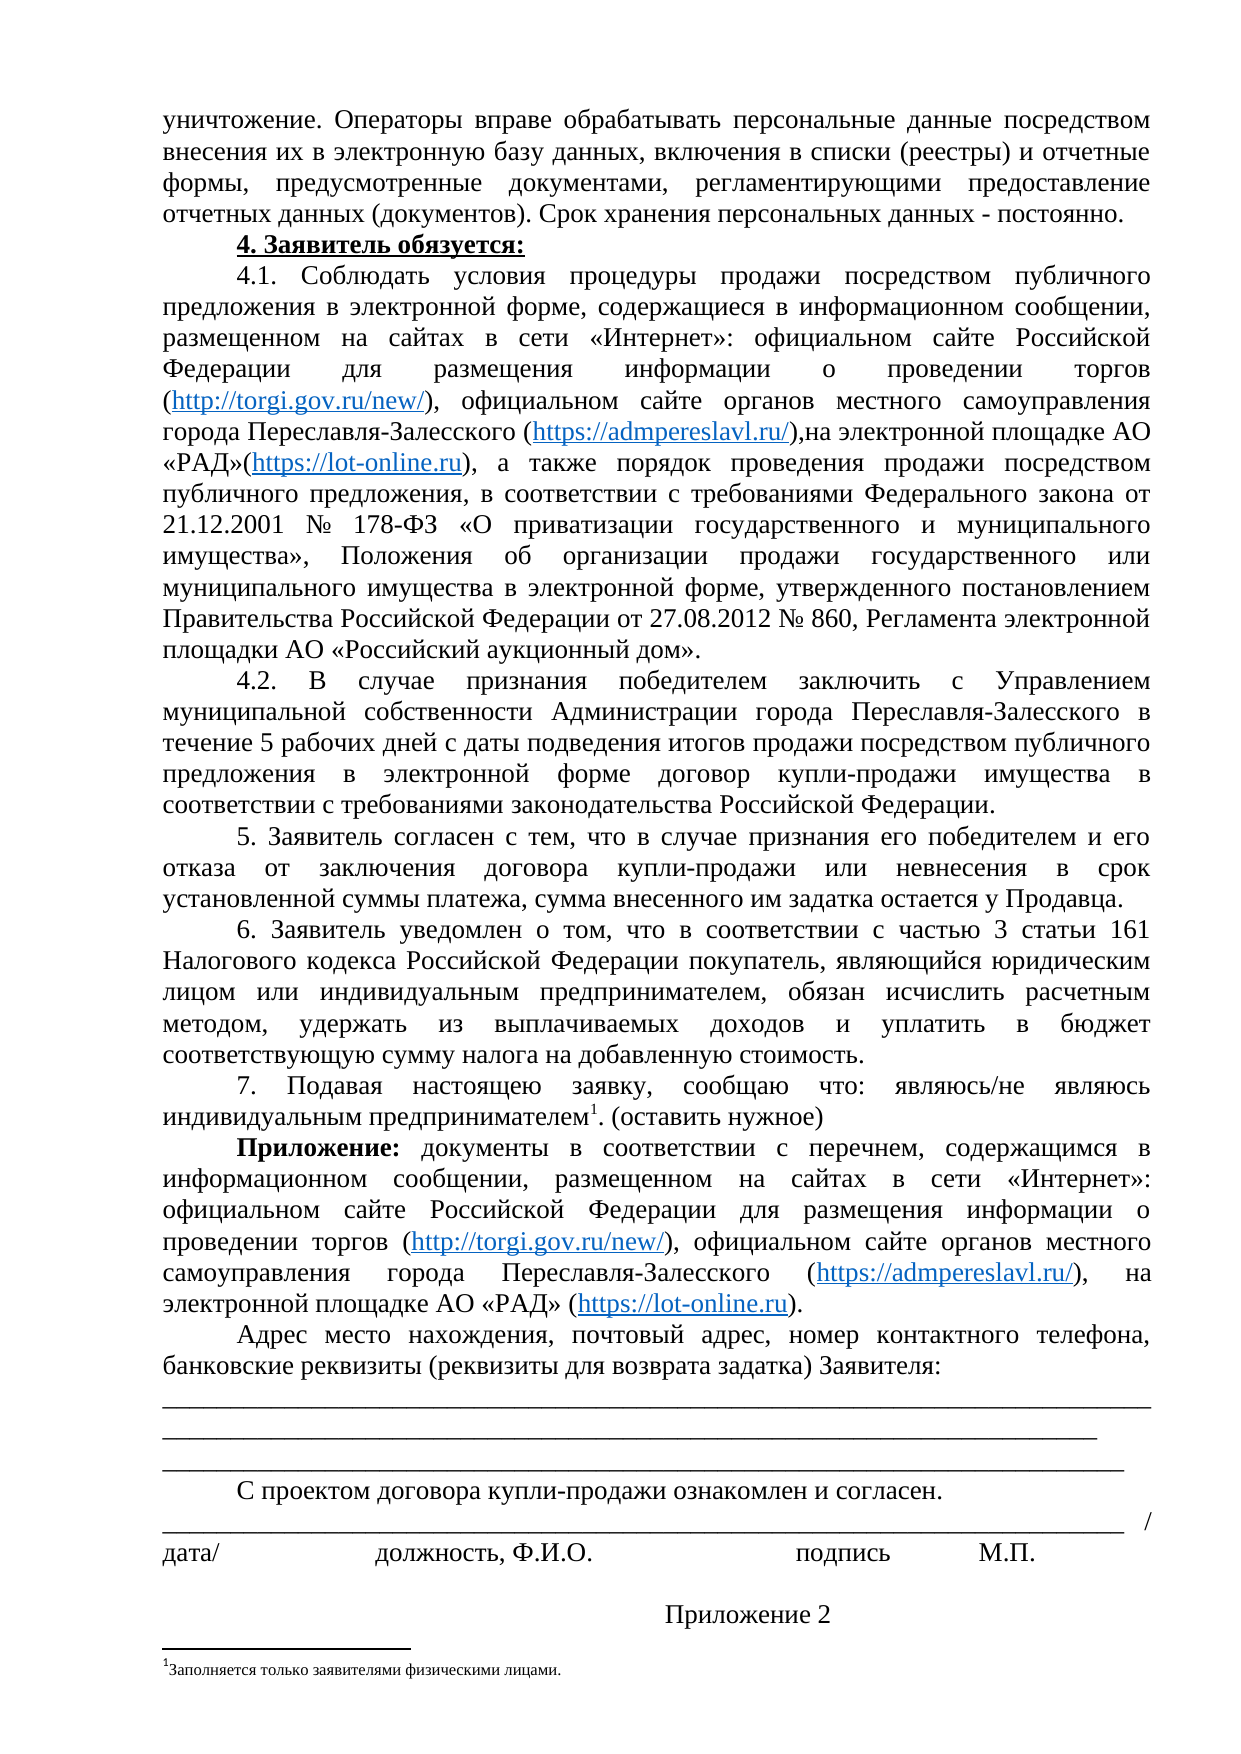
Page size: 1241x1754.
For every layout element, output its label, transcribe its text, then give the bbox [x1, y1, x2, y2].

text 5. Заявитель согласен с тем, что в случае признания его победителем и его отказа от заключения договора купли-продажи или невнесения в срок установленной суммы платежа, сумма внесенного им задатка остается у Продавца. [162, 820, 1152, 913]
text _______________________________________________________________________ /дата/ должность, Ф.И.О. подпись М.П. [162, 1505, 1152, 1567]
text 4.2. В случае признания победителем заключить с Управлением муниципальной собственности Администрации города Переславля-Залесского в течение 5 рабочих дней с даты подведения итогов продажи посредством публичного предложения в электронной форме договор купли-продажи имущества в соответствии с требованиями законодательства Российской Федерации. [162, 664, 1152, 820]
text 7. Подавая настоящею заявку, сообщаю что: являюсь/не являюсь индивидуальным предпринимателем. (оставить нужное) [162, 1069, 1152, 1131]
text ______________________________________________________________________________________________________________________________________________ [162, 1380, 1152, 1443]
text Приложение: документы в соответствии с перечнем, содержащимся в информационном сообщении, размещенном на сайтах в сети «Интернет»: официальном сайте Российской Федерации для размещения информации о проведении торгов (http://torgi.gov.ru/new/), официальном сайте органов местного самоуправления города Переславля-Залесского (https://admpereslavl.ru/), на электронной площадке АО «РАД» (https://lot-online.ru). [162, 1131, 1152, 1318]
text 6. Заявитель уведомлен о том, что в соответствии с частью 3 статьи 161 Налогового кодекса Российской Федерации покупатель, являющийся юридическим лицом или индивидуальным предпринимателем, обязан исчислить расчетным методом, удержать из выплачиваемых доходов и уплатить в бюджет соответствующую сумму налога на добавленную стоимость. [162, 913, 1152, 1069]
text _______________________________________________________________________ [162, 1443, 1152, 1474]
text Приложение 2 [664, 1598, 1152, 1629]
text 4.1. Соблюдать условия процедуры продажи посредством публичного предложения в электронной форме, содержащиеся в информационном сообщении, размещенном на сайтах в сети «Интернет»: официальном сайте Российской Федерации для размещения информации о проведении торгов (http://torgi.gov.ru/new/), официальном сайте органов местного самоуправления города Переславля-Залесского (https://admpereslavl.ru/),на электронной площадке АО «РАД»(https://lot-online.ru), а также порядок проведения продажи посредством публичного предложения, в соответствии с требованиями Федерального закона от 21.12.2001 № 178-ФЗ «О приватизации государственного и муниципального имущества», Положения об организации продажи государственного или муниципального имущества в электронной форме, утвержденного постановлением Правительства Российской Федерации от 27.08.2012 № 860, Регламента электронной площадки АО «Российский аукционный дом». [162, 259, 1152, 664]
text 4. Заявитель обязуется: [162, 228, 1152, 259]
text С проектом договора купли-продажи ознакомлен и согласен. [162, 1474, 1152, 1505]
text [162, 103, 1152, 228]
text Адрес место нахождения, почтовый адрес, номер контактного телефона, банковские реквизиты (реквизиты для возврата задатка) Заявителя: [162, 1318, 1152, 1380]
